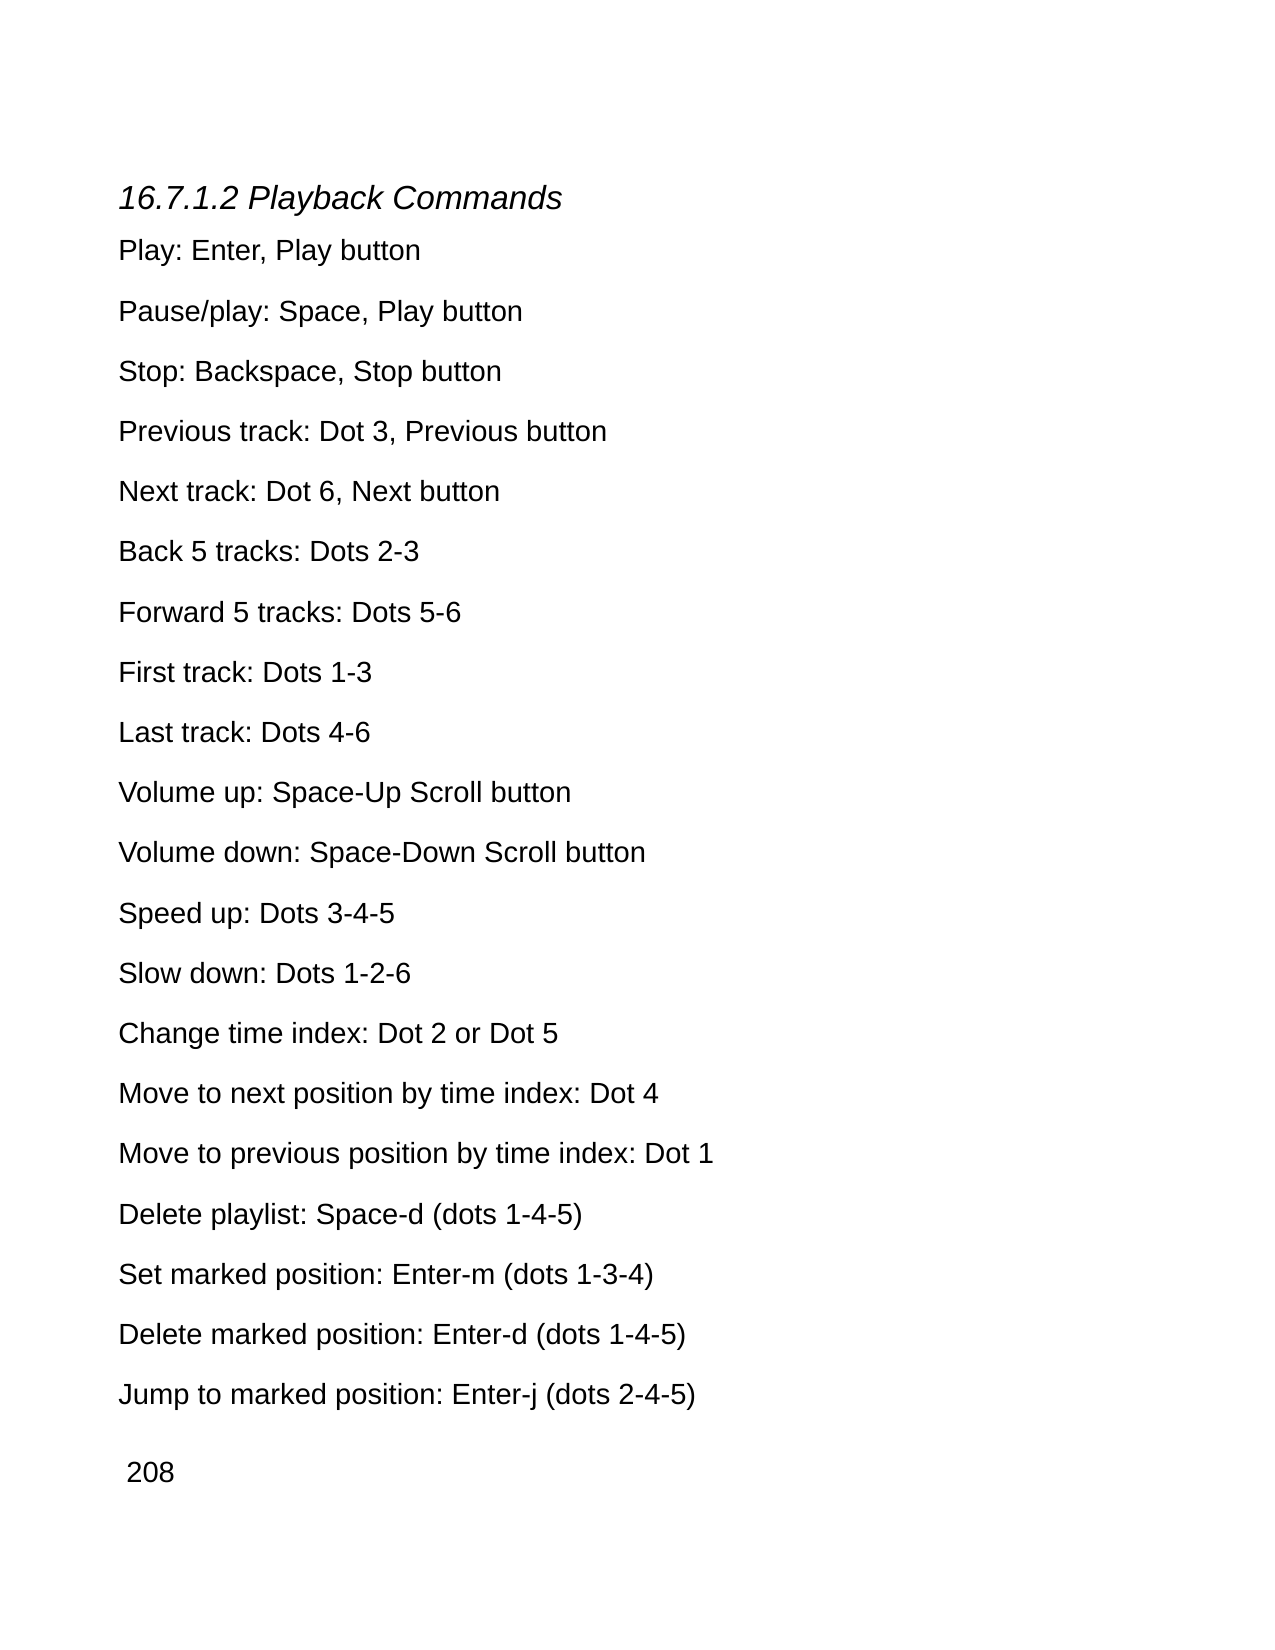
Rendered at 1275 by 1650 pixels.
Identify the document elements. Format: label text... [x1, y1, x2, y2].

text Previous track: Dot 3, Previous button [118, 414, 1157, 447]
text Speed up: Dots 3-4-5 [118, 896, 1157, 929]
text Delete playlist: Space-d (dots 1-4-5) [118, 1197, 1157, 1230]
text Volume down: Space-Down Scroll button [118, 835, 1157, 869]
text Move to previous position by time index: Dot 1 [118, 1136, 1157, 1170]
subtitle 16.7.1.2 Playback Commands [118, 178, 1157, 217]
text Pause/play: Space, Play button [118, 293, 1157, 327]
text Delete marked position: Enter-d (dots 1-4-5) [118, 1317, 1157, 1351]
text Play: Enter, Play button [118, 233, 1157, 267]
text Jump to marked position: Enter-j (dots 2-4-5) [118, 1377, 1157, 1411]
text Next track: Dot 6, Next button [118, 474, 1157, 508]
text Back 5 tracks: Dots 2-3 [118, 534, 1157, 568]
text Last track: Dots 4-6 [118, 715, 1157, 748]
text First track: Dots 1-3 [118, 655, 1157, 688]
text Volume up: Space-Up Scroll button [118, 775, 1157, 809]
text Move to next position by time index: Dot 4 [118, 1076, 1157, 1110]
text Slow down: Dots 1-2-6 [118, 956, 1157, 989]
text Set marked position: Enter-m (dots 1-3-4) [118, 1257, 1157, 1290]
text Change time index: Dot 2 or Dot 5 [118, 1016, 1157, 1049]
text Stop: Backspace, Stop button [118, 354, 1157, 387]
text Forward 5 tracks: Dots 5-6 [118, 594, 1157, 628]
